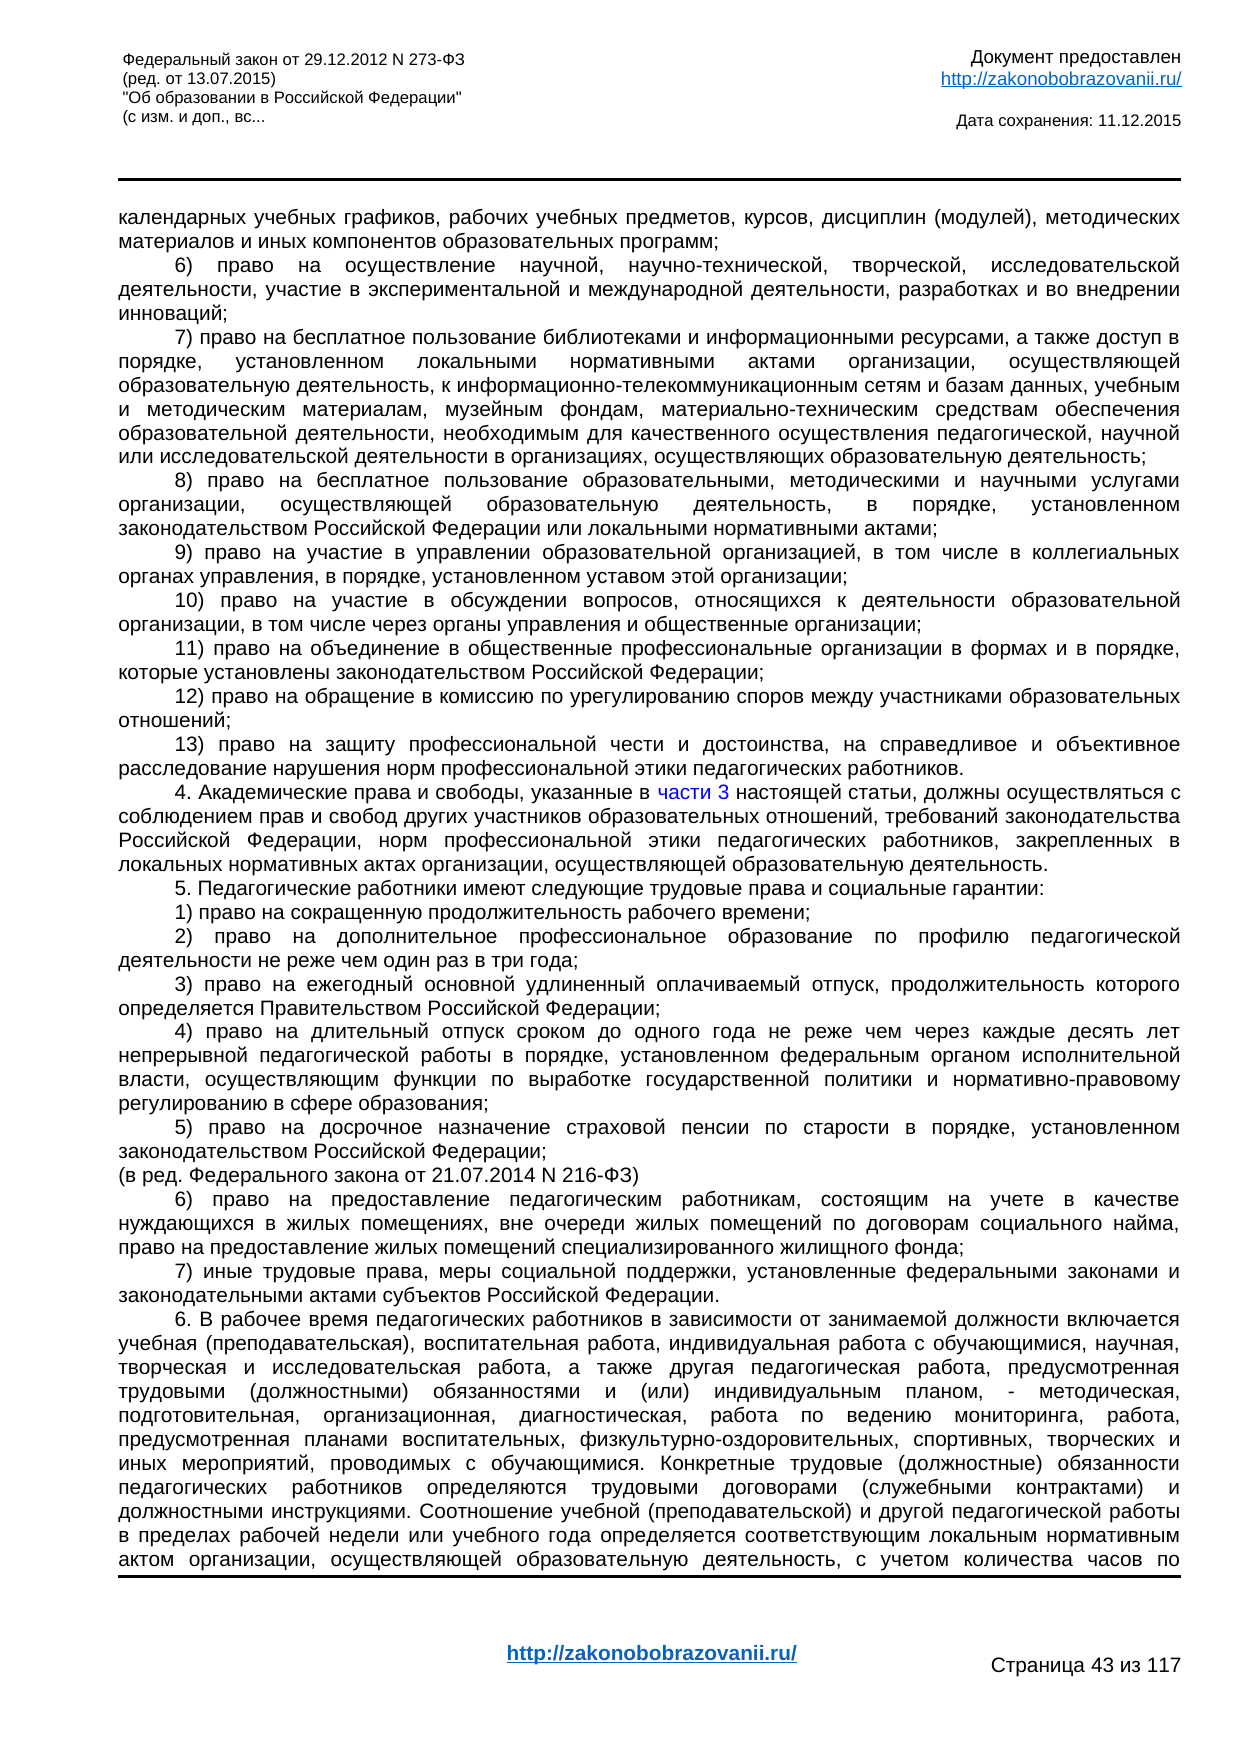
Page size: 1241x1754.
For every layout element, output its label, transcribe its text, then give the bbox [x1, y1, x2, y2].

text 7) иные трудовые права, меры социальной поддержки, установленные федеральными законами и законодательными актами субъектов Российской Федерации. [118, 1259, 1181, 1307]
text 4) право на длительный отпуск сроком до одного года не реже чем через каждые десять лет непрерывной педагогической работы в порядке, установленном федеральным органом исполнительной власти, осуществляющим функции по выработке государственной политики и нормативно-правовому регулированию в сфере образования; [118, 1019, 1181, 1115]
text (в ред. Федерального закона от 21.07.2014 N 216-ФЗ) [118, 1163, 1181, 1187]
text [118, 205, 1181, 253]
text 1) право на сокращенную продолжительность рабочего времени; [118, 899, 1181, 923]
text 11) право на объединение в общественные профессиональные организации в формах и в порядке, которые установлены законодательством Российской Федерации; [118, 636, 1181, 684]
text 8) право на бесплатное пользование образовательными, методическими и научными услугами организации, осуществляющей образовательную деятельность, в порядке, установленном законодательством Российской Федерации или локальными нормативными актами; [118, 468, 1181, 540]
text 9) право на участие в управлении образовательной организацией, в том числе в коллегиальных органах управления, в порядке, установленном уставом этой организации; [118, 540, 1181, 588]
text 10) право на участие в обсуждении вопросов, относящихся к деятельности образовательной организации, в том числе через органы управления и общественные организации; [118, 588, 1181, 636]
text 6) право на предоставление педагогическим работникам, состоящим на учете в качестве нуждающихся в жилых помещениях, вне очереди жилых помещений по договорам социального найма, право на предоставление жилых помещений специализированного жилищного фонда; [118, 1187, 1181, 1259]
text 5) право на досрочное назначение страховой пенсии по старости в порядке, установленном законодательством Российской Федерации; [118, 1115, 1181, 1163]
text 12) право на обращение в комиссию по урегулированию споров между участниками образовательных отношений; [118, 684, 1181, 732]
text 4. Академические права и свободы, указанные в части 3 настоящей статьи, должны осуществляться с соблюдением прав и свобод других участников образовательных отношений, требований законодательства Российской Федерации, норм профессиональной этики педагогических работников, закрепленных в локальных нормативных актах организации, осуществляющей образовательную деятельность. [118, 780, 1181, 876]
text 13) право на защиту профессиональной чести и достоинства, на справедливое и объективное расследование нарушения норм профессиональной этики педагогических работников. [118, 732, 1181, 780]
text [118, 1307, 1181, 1570]
text 7) право на бесплатное пользование библиотеками и информационными ресурсами, а также доступ в порядке, установленном локальными нормативными актами организации, осуществляющей образовательную деятельность, к информационно-телекоммуникационным сетям и базам данных, учебным и методическим материалам, музейным фондам, материально-техническим средствам обеспечения образовательной деятельности, необходимым для качественного осуществления педагогической, научной или исследовательской деятельности в организациях, осуществляющих образовательную деятельность; [118, 324, 1181, 468]
text 3) право на ежегодный основной удлиненный оплачиваемый отпуск, продолжительность которого определяется Правительством Российской Федерации; [118, 971, 1181, 1019]
text 5. Педагогические работники имеют следующие трудовые права и социальные гарантии: [118, 876, 1181, 899]
text 2) право на дополнительное профессиональное образование по профилю педагогической деятельности не реже чем один раз в три года; [118, 923, 1181, 971]
text 6) право на осуществление научной, научно-технической, творческой, исследовательской деятельности, участие в экспериментальной и международной деятельности, разработках и во внедрении инноваций; [118, 253, 1181, 324]
